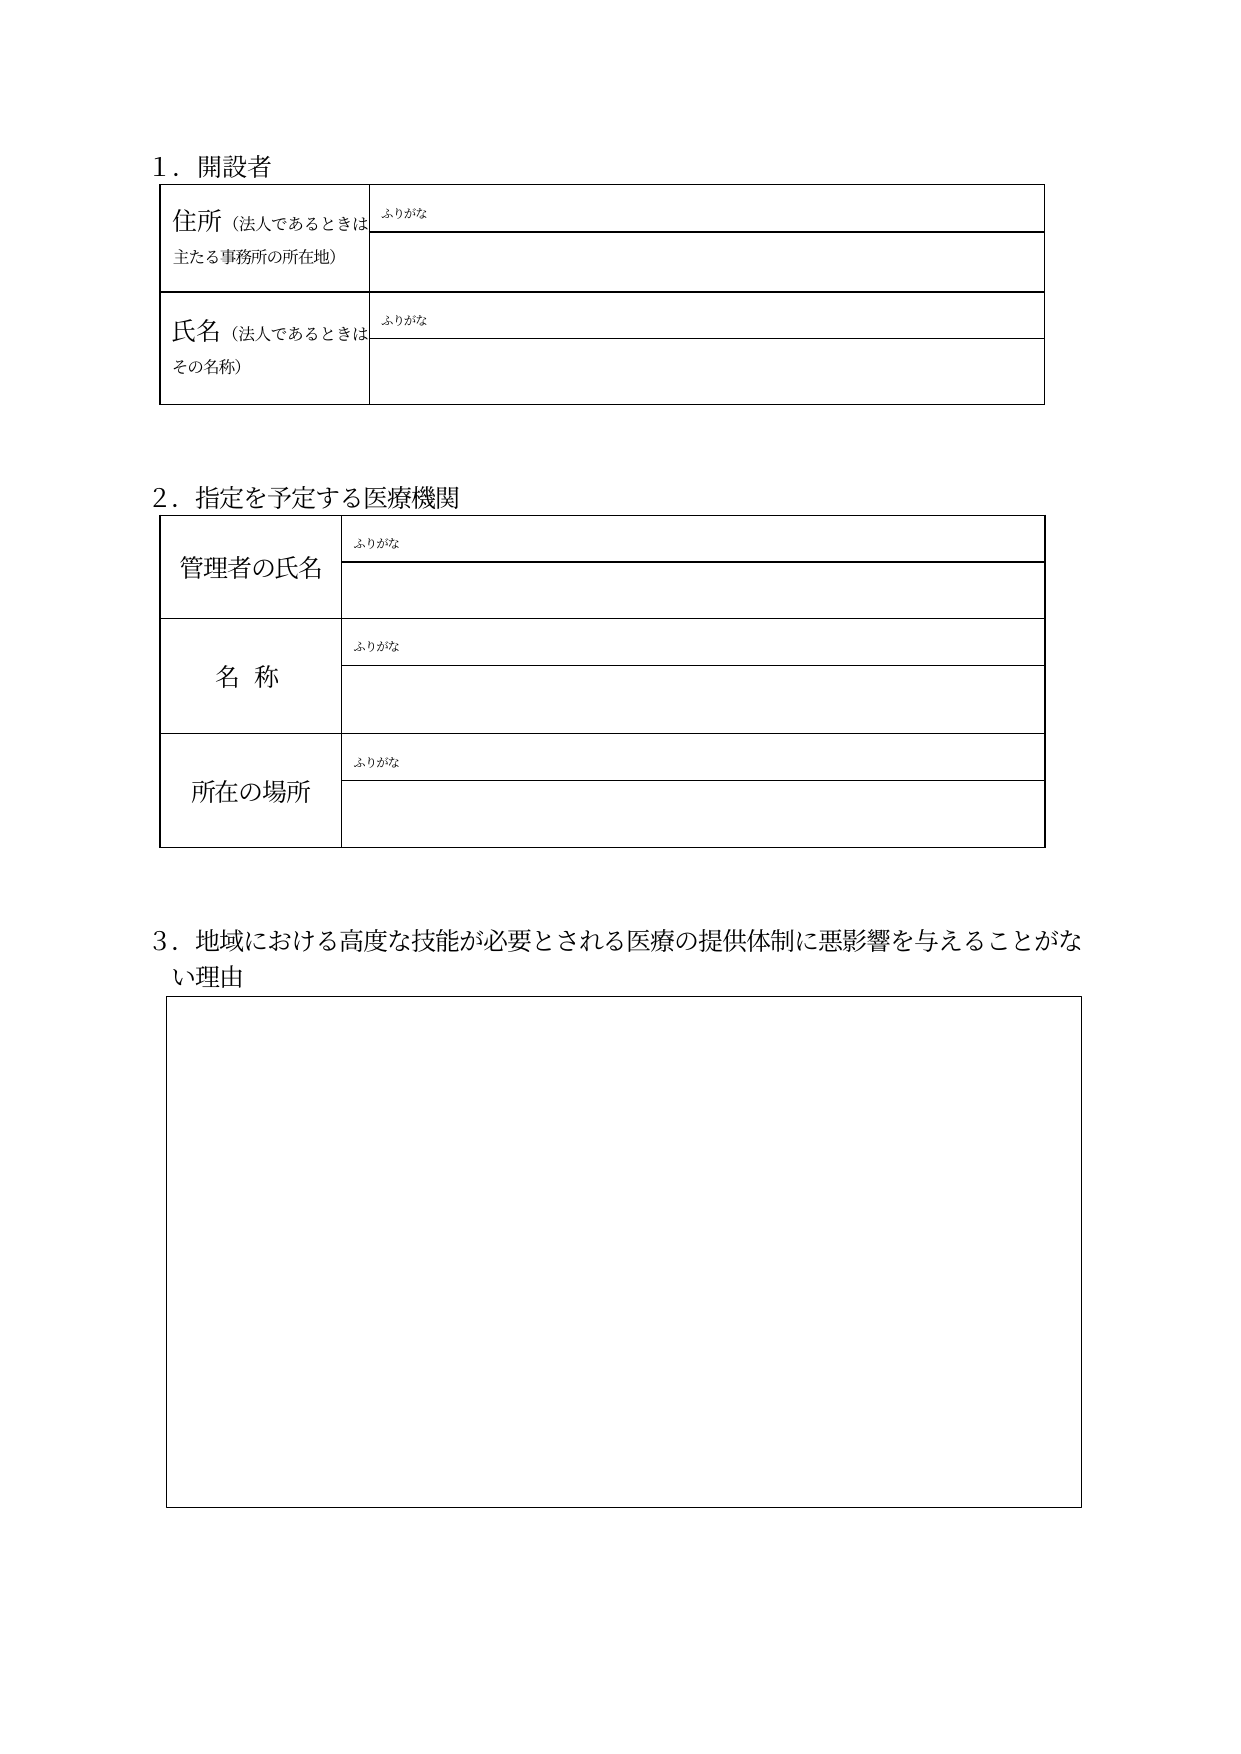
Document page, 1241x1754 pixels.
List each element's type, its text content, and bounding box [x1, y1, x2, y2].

table_header 住所（法人であるときは主たる事務所の所在地） [161, 185, 369, 291]
table_header 管理者の氏名 [161, 516, 341, 618]
table_cell ふりがな [342, 734, 1044, 780]
table_cell [342, 563, 1044, 618]
table_cell [342, 666, 1044, 733]
table_cell 所在の場所 [161, 734, 341, 847]
text １．開設者 [148, 148, 1092, 184]
table_cell [370, 233, 1044, 291]
table_header ふりがな [342, 516, 1044, 561]
table_header ふりがな [370, 185, 1044, 231]
table_cell ふりがな [342, 619, 1044, 665]
text ２．指定を予定する医療機関 [148, 478, 1092, 514]
text ３．地域における高度な技能が必要とされる医療の提供体制に悪影響を与えることがない理由 [148, 921, 1092, 994]
table_cell 名 称 [161, 619, 341, 733]
table_cell 氏名（法人であるときはその名称） [161, 293, 369, 404]
table_cell [370, 339, 1044, 404]
table_cell ふりがな [370, 293, 1044, 338]
table_cell [342, 781, 1044, 847]
